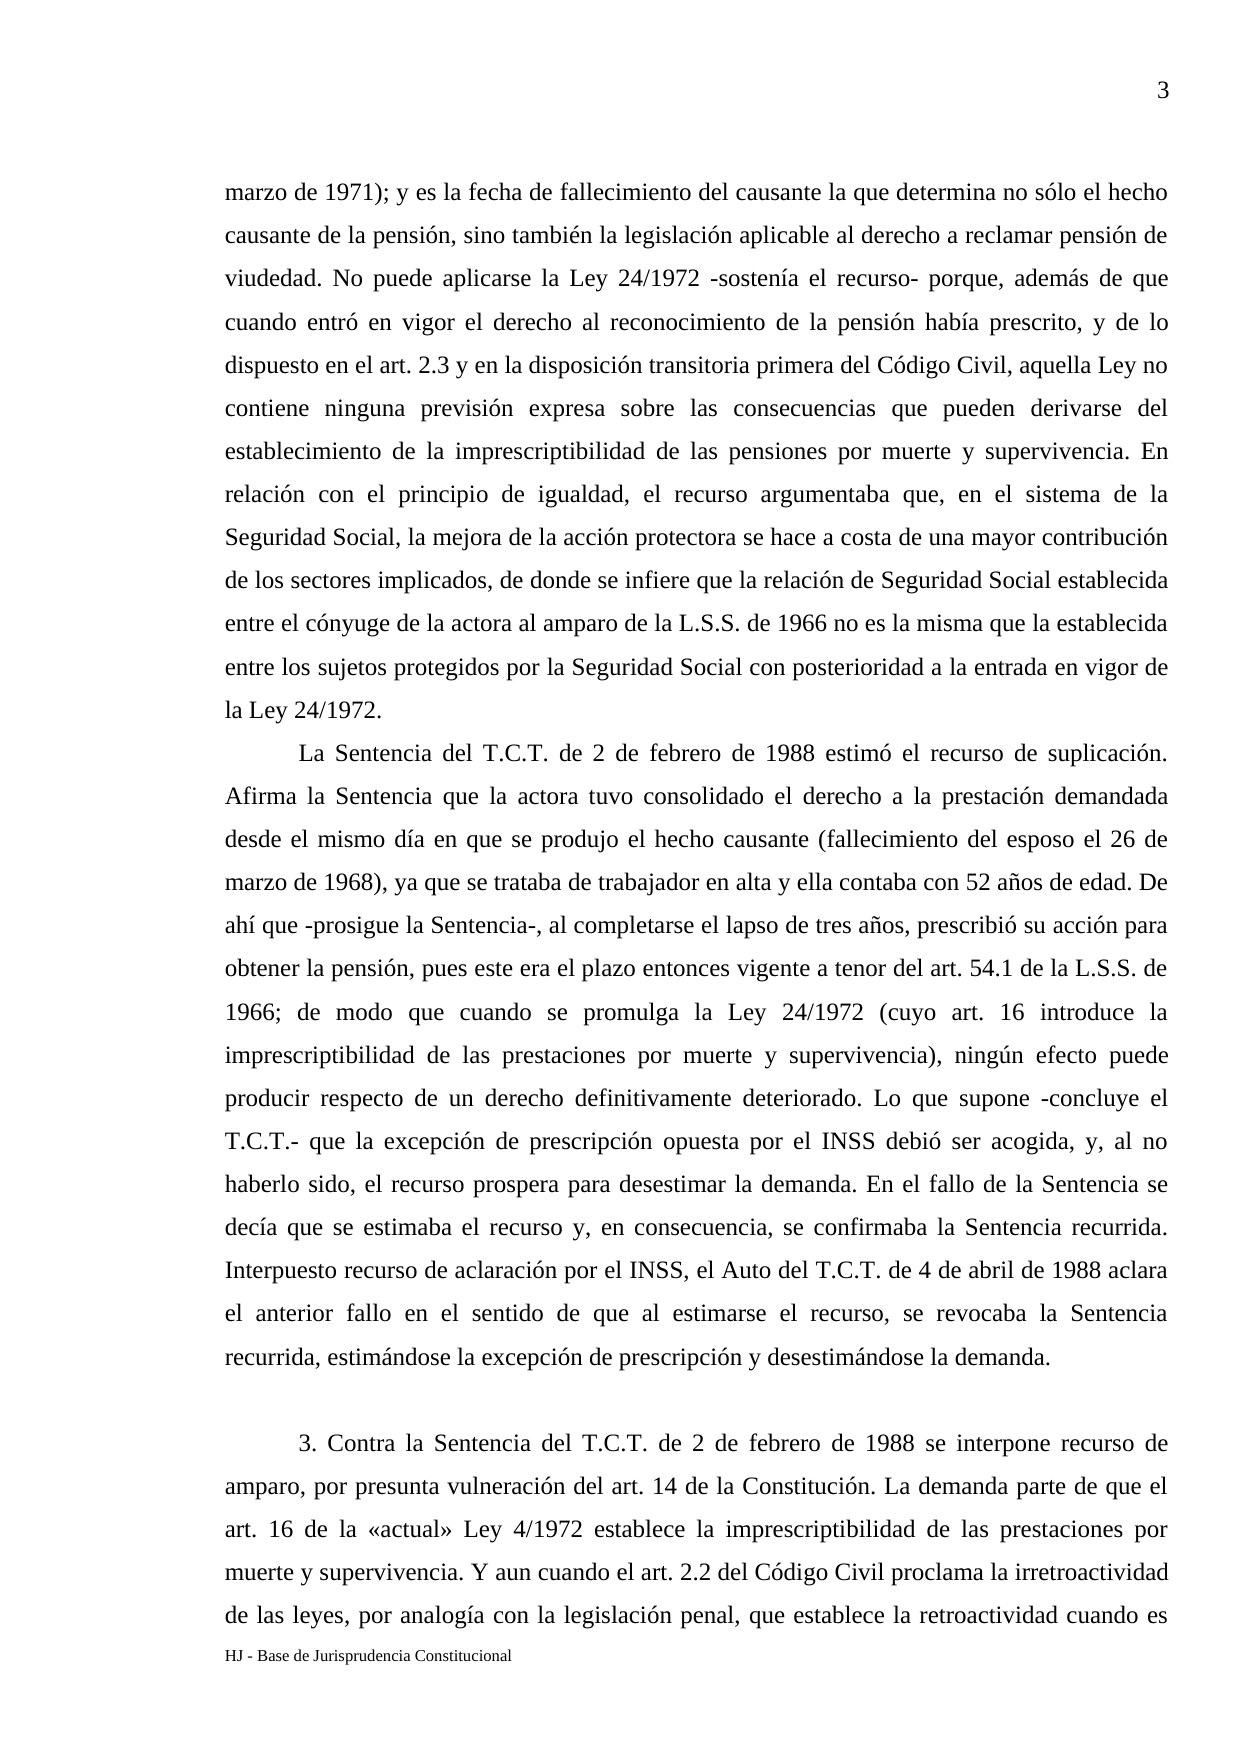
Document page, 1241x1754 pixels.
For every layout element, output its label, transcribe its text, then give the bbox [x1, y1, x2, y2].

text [224, 177, 1169, 723]
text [224, 1428, 1169, 1629]
text La Sentencia del T.C.T. de 2 de febrero de 1988 estimó el recurso de suplicación. Afirma la Sentencia que la actora tuvo consolidado el derecho a la prestación demandada desde el mismo día en que se produjo el hecho causante (fallecimiento del esposo el 26 de marzo de 1968), ya que se trataba de trabajador en alta y ella contaba con 52 años de edad. De ahí que -prosigue la Sentencia-, al completarse el lapso de tres años, prescribió su acción para obtener la pensión, pues este era el plazo entonces vigente a tenor del art. 54.1 de la L.S.S. de 1966; de modo que cuando se promulga la Ley 24/1972 (cuyo art. 16 introduce la imprescriptibilidad de las prestaciones por muerte y supervivencia), ningún efecto puede producir respecto de un derecho definitivamente deteriorado. Lo que supone -concluye el T.C.T.- que la excepción de prescripción opuesta por el INSS debió ser acogida, y, al no haberlo sido, el recurso prospera para desestimar la demanda. En el fallo de la Sentencia se decía que se estimaba el recurso y, en consecuencia, se confirmaba la Sentencia recurrida. Interpuesto recurso de aclaración por el INSS, el Auto del T.C.T. de 4 de abril de 1988 aclara el anterior fallo en el sentido de que al estimarse el recurso, se revocaba la Sentencia recurrida, estimándose la excepción de prescripción y desestimándose la demanda. [224, 738, 1169, 1370]
